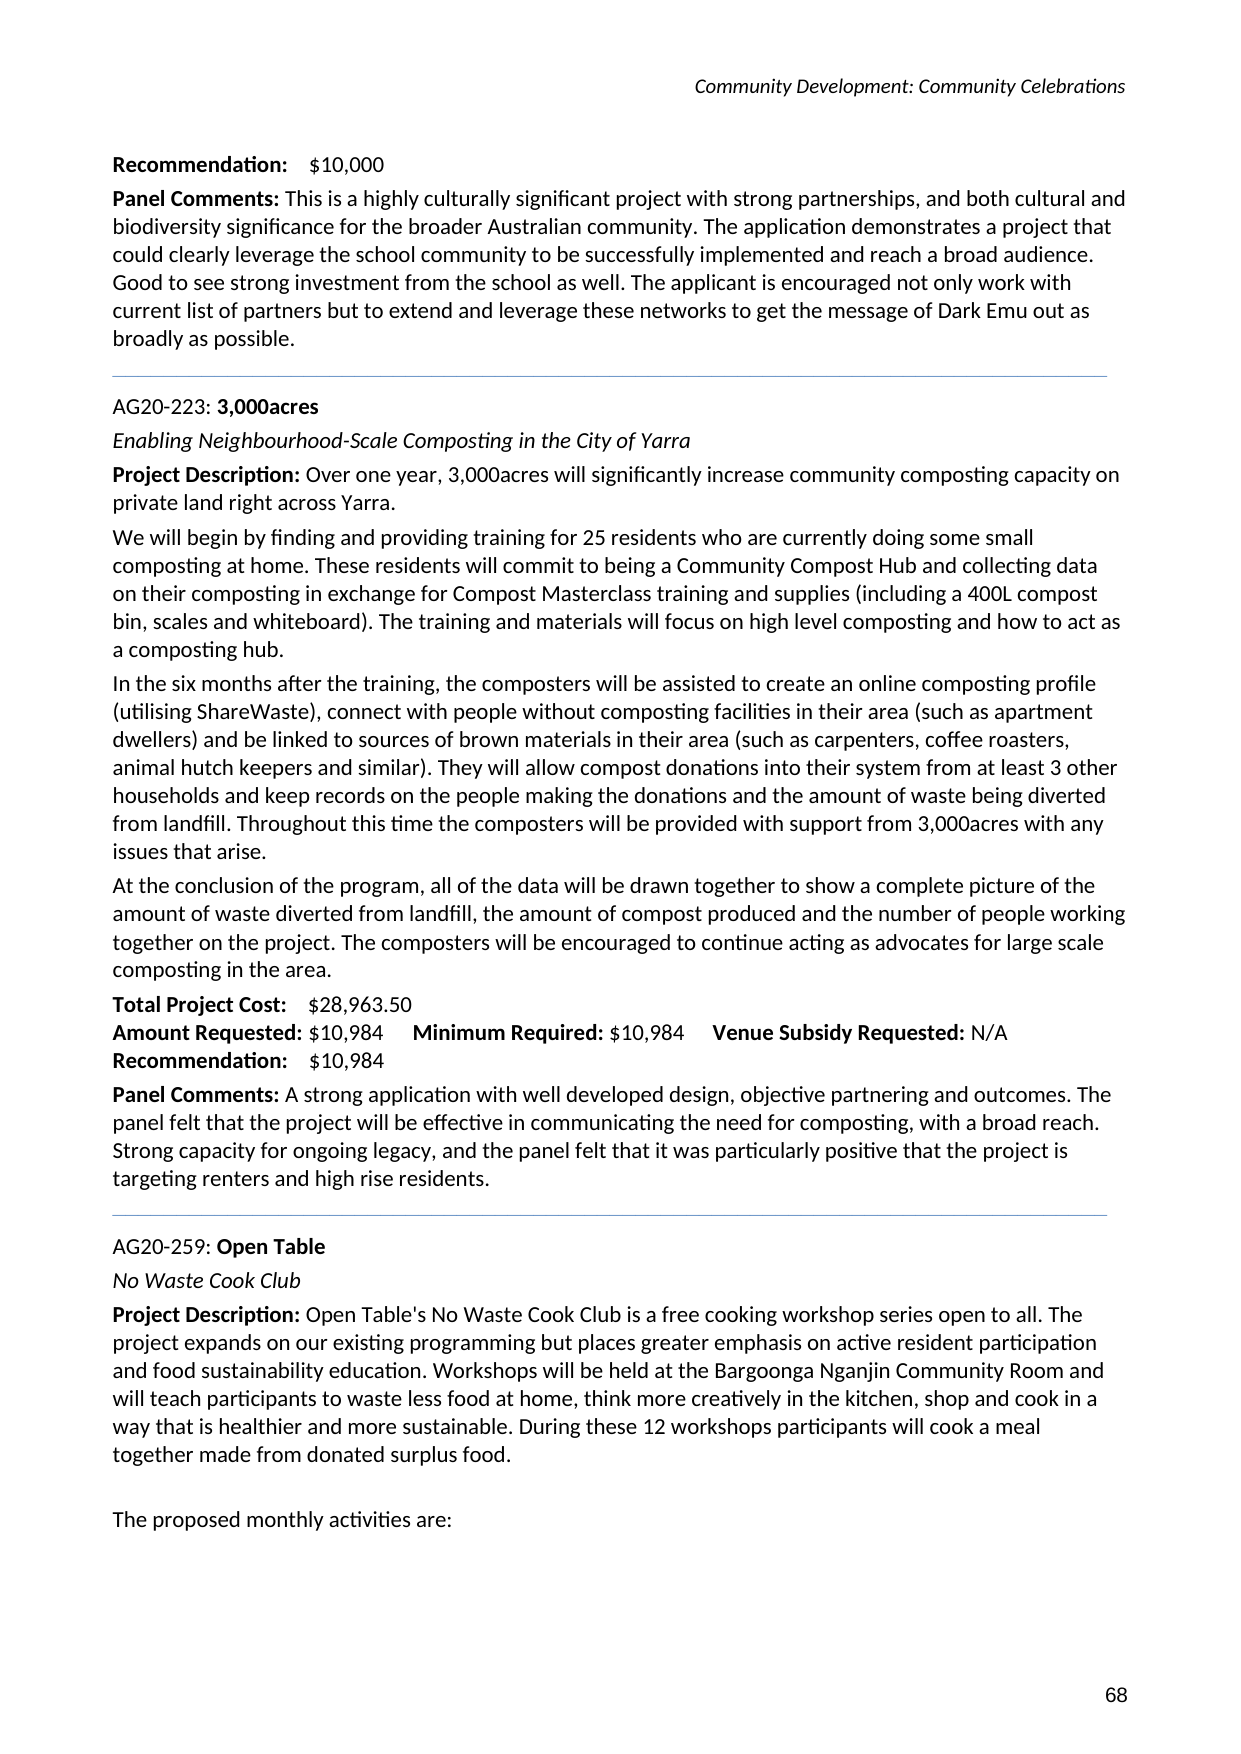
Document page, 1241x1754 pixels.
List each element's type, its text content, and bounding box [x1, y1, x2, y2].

text Panel Comments: This is a highly culturally significant project with strong partnerships, and both cultural and biodiversity significance for the broader Australian community. The application demonstrates a project that could clearly leverage the school community to be successfully implemented and reach a broad audience. Good to see strong investment from the school as well. The applicant is encouraged not only work with current list of partners but to extend and leverage these networks to get the message of Dark Emu out as broadly as possible. [112, 184, 1128, 352]
text At the conclusion of the program, all of the data will be drawn together to show a complete picture of the amount of waste diverted from landfill, the amount of compost produced and the number of people working together on the project. The composters will be encouraged to continue acting as advocates for large scale composting in the area. [112, 872, 1128, 984]
text No Waste Cook Club [112, 1266, 1128, 1294]
text Panel Comments: A strong application with well developed design, objective partnering and outcomes. The panel felt that the project will be effective in communicating the need for composting, with a broad reach. Strong capacity for ongoing legacy, and the panel felt that it was particularly positive that the project is targeting renters and high rise residents. [112, 1080, 1128, 1192]
text ______________________________________________________________________________ [112, 352, 1128, 379]
text In the six months after the training, the composters will be assisted to create an online composting profile (utilising ShareWaste), connect with people without composting facilities in their area (such as apartment dwellers) and be linked to sources of brown materials in their area (such as carpenters, coffee roasters, animal hutch keepers and similar). They will allow compost donations into their system from at least 3 other households and keep records on the people making the donations and the amount of waste being diverted from landfill. Throughout this time the composters will be provided with support from 3,000acres with any issues that arise. [112, 669, 1128, 865]
text The proposed monthly activities are: [112, 1505, 1128, 1533]
text Recommendation: $10,984 [112, 1046, 1128, 1074]
text AG20-259: Open Table [112, 1232, 1128, 1260]
text Project Description: Open Table's No Waste Cook Club is a free cooking workshop series open to all. The project expands on our existing programming but places greater emphasis on active resident participation and food sustainability education. Workshops will be held at the Bargoonga Nganjin Community Room and will teach participants to waste less food at home, think more creatively in the kitchen, shop and cook in a way that is healthier and more sustainable. During these 12 workshops participants will cook a meal together made from donated surplus food. [112, 1300, 1128, 1468]
text Project Description: Over one year, 3,000acres will significantly increase community composting capacity on private land right across Yarra. [112, 461, 1128, 517]
text Enabling Neighbourhood-Scale Composting in the City of Yarra [112, 426, 1128, 454]
text AG20-223: 3,000acres [112, 392, 1128, 420]
text ______________________________________________________________________________ [112, 1192, 1128, 1219]
text Amount Requested: $10,984 Minimum Required: $10,984 Venue Subsidy Requested: N/A [112, 1018, 1128, 1046]
text We will begin by finding and providing training for 25 residents who are currently doing some small composting at home. These residents will commit to being a Community Compost Hub and collecting data on their composting in exchange for Compost Masterclass training and supplies (including a 400L compost bin, scales and whiteboard). The training and materials will focus on high level composting and how to act as a composting hub. [112, 523, 1128, 663]
text Total Project Cost: $28,963.50 [112, 990, 1128, 1018]
text Recommendation: $10,000 [112, 150, 1128, 178]
